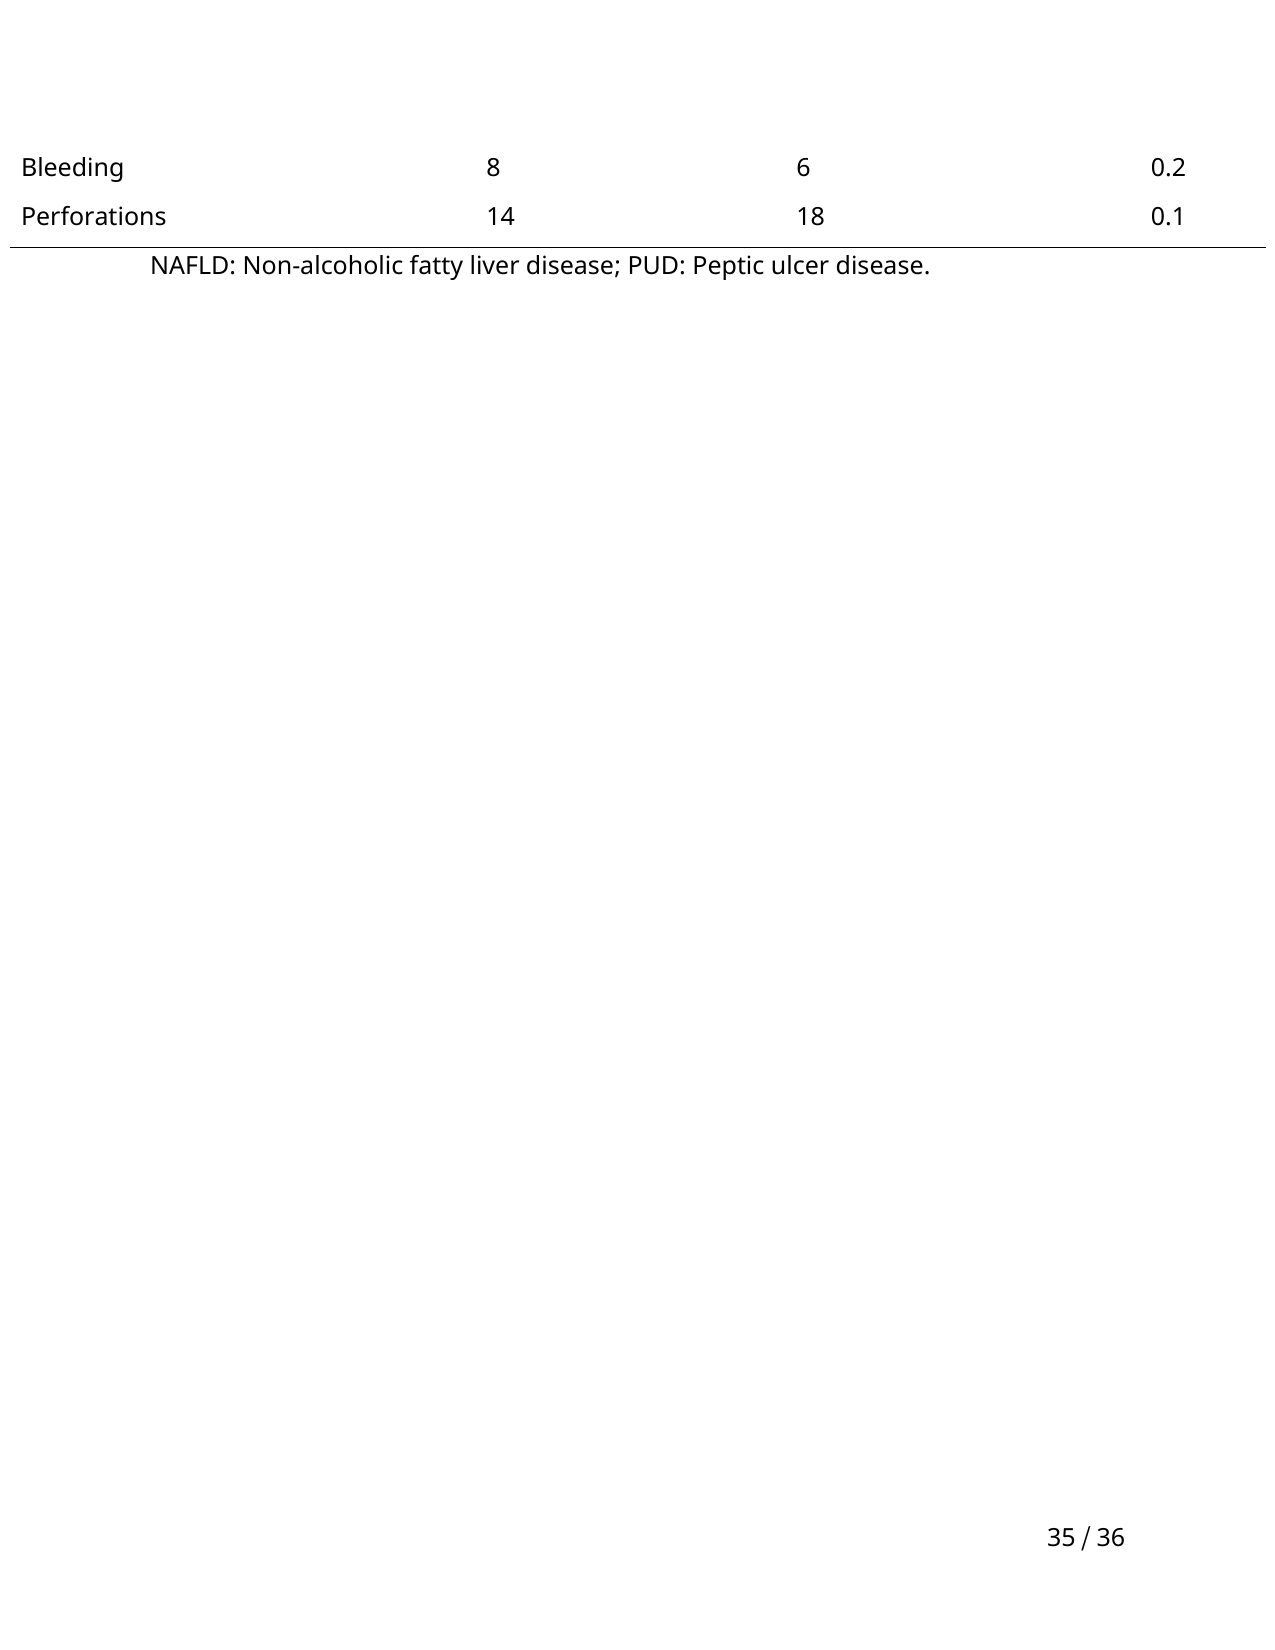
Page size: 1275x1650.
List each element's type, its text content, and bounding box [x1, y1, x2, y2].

table_cell 0.1 [1139, 198, 1266, 247]
table_cell 14 [475, 198, 785, 247]
table_cell 8 [475, 150, 785, 198]
table_cell Perforations [10, 198, 475, 247]
table_cell 0.2 [1139, 150, 1266, 198]
table_cell 6 [785, 150, 1139, 198]
text NAFLD: Non-alcoholic fatty liver disease; PUD: Peptic ulcer disease. [150, 248, 1125, 282]
table_cell 18 [785, 198, 1139, 247]
table_cell Bleeding [10, 150, 475, 198]
